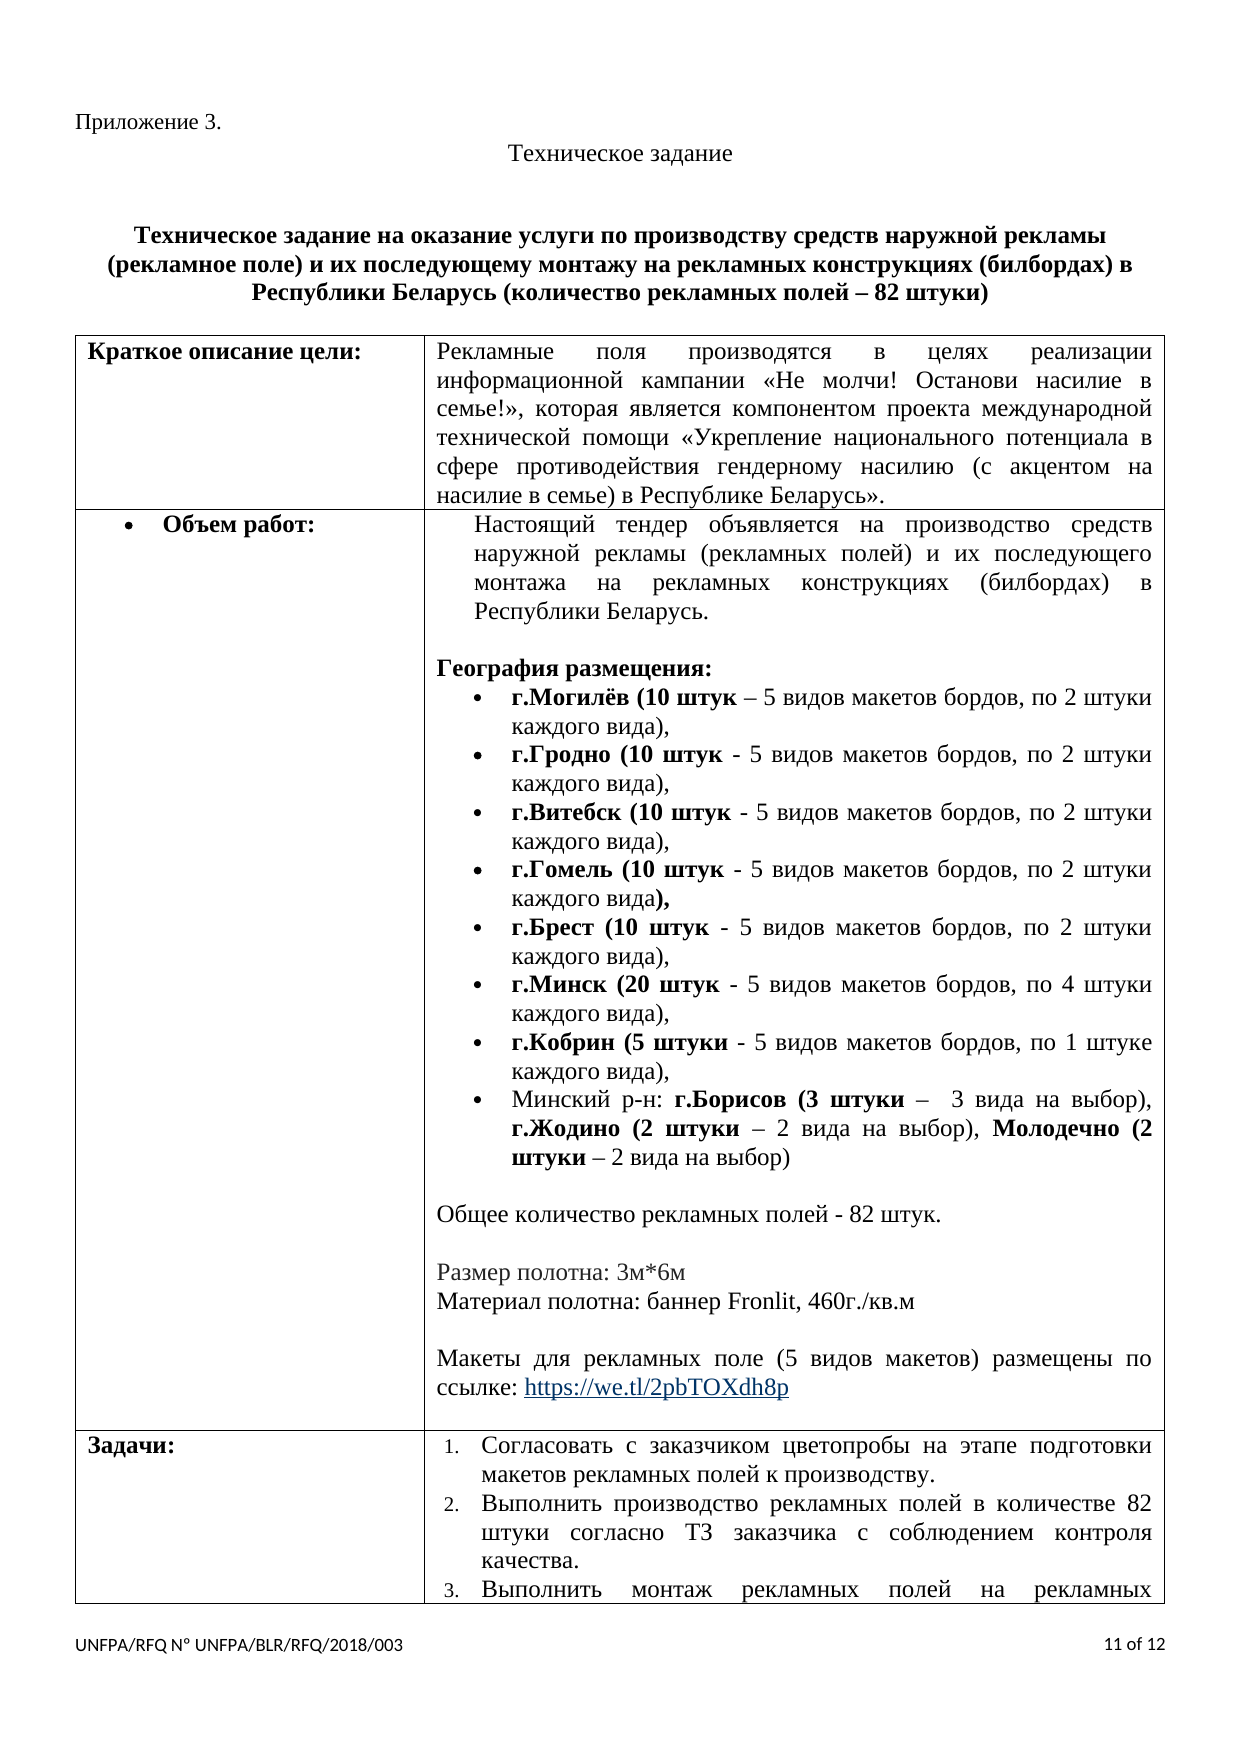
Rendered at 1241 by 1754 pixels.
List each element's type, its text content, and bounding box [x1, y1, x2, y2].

text Техническое задание на оказание услуги по производству средств наружной рекламы (рекламное поле) и их последующему монтажу на рекламных конструкциях (билбордах) в Республики Беларусь (количество рекламных полей – 82 штуки) [75, 220, 1165, 306]
subtitle Техническое задание [75, 138, 1165, 167]
table_header Краткое описание цели: [76, 336, 424, 508]
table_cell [425, 1431, 1164, 1603]
table_header Рекламные поля производятся в целях реализации информационной кампании «Не молчи! Останови насилие в семье!», которая является компонентом проекта международной технической помощи «Укрепление национального потенциала в сфере противодействия гендерному насилию (с акцентом на насилие в семье) в Республике Беларусь». [425, 336, 1164, 508]
subtitle Приложение 3. [75, 108, 1165, 134]
table_cell Настоящий тендер объявляется на производство средств наружной рекламы (рекламных полей) и их последующего монтажа на рекламных конструкциях (билбордах) в Республики Беларусь. География размещения: г.Могилёв (10 штук – 5 видов макетов бордов, по 2 штуки каждого вида), г.Гродно (10 штук - 5 видов макетов бордов, по 2 штуки каждого вида), г.Витебск (10 штук - 5 видов макетов бордов, по 2 штуки каждого вида), г.Гомель (10 штук - 5 видов макетов бордов, по 2 штуки каждого вида), г.Брест (10 штук - 5 видов макетов бордов, по 2 штуки каждого вида), г.Минск (20 штук - 5 видов макетов бордов, по 4 штуки каждого вида), г.Кобрин (5 штуки - 5 видов макетов бордов, по 1 штуке каждого вида), Минский р-н: г.Борисов (3 штуки – 3 вида на выбор), г.Жодино (2 штуки – 2 вида на выбор), Молодечно (2 штуки – 2 вида на выбор) Общее количество рекламных полей - 82 штук. Размер полотна: 3м*6м Материал полотна: баннер Fronlit, 460г./кв.м Макеты для рекламных поле (5 видов макетов) размещены по ссылке: https://we.tl/2pbTOXdh8p [425, 510, 1164, 1429]
table_cell Объем работ: [76, 510, 424, 1429]
table_cell Задачи: [76, 1431, 424, 1603]
